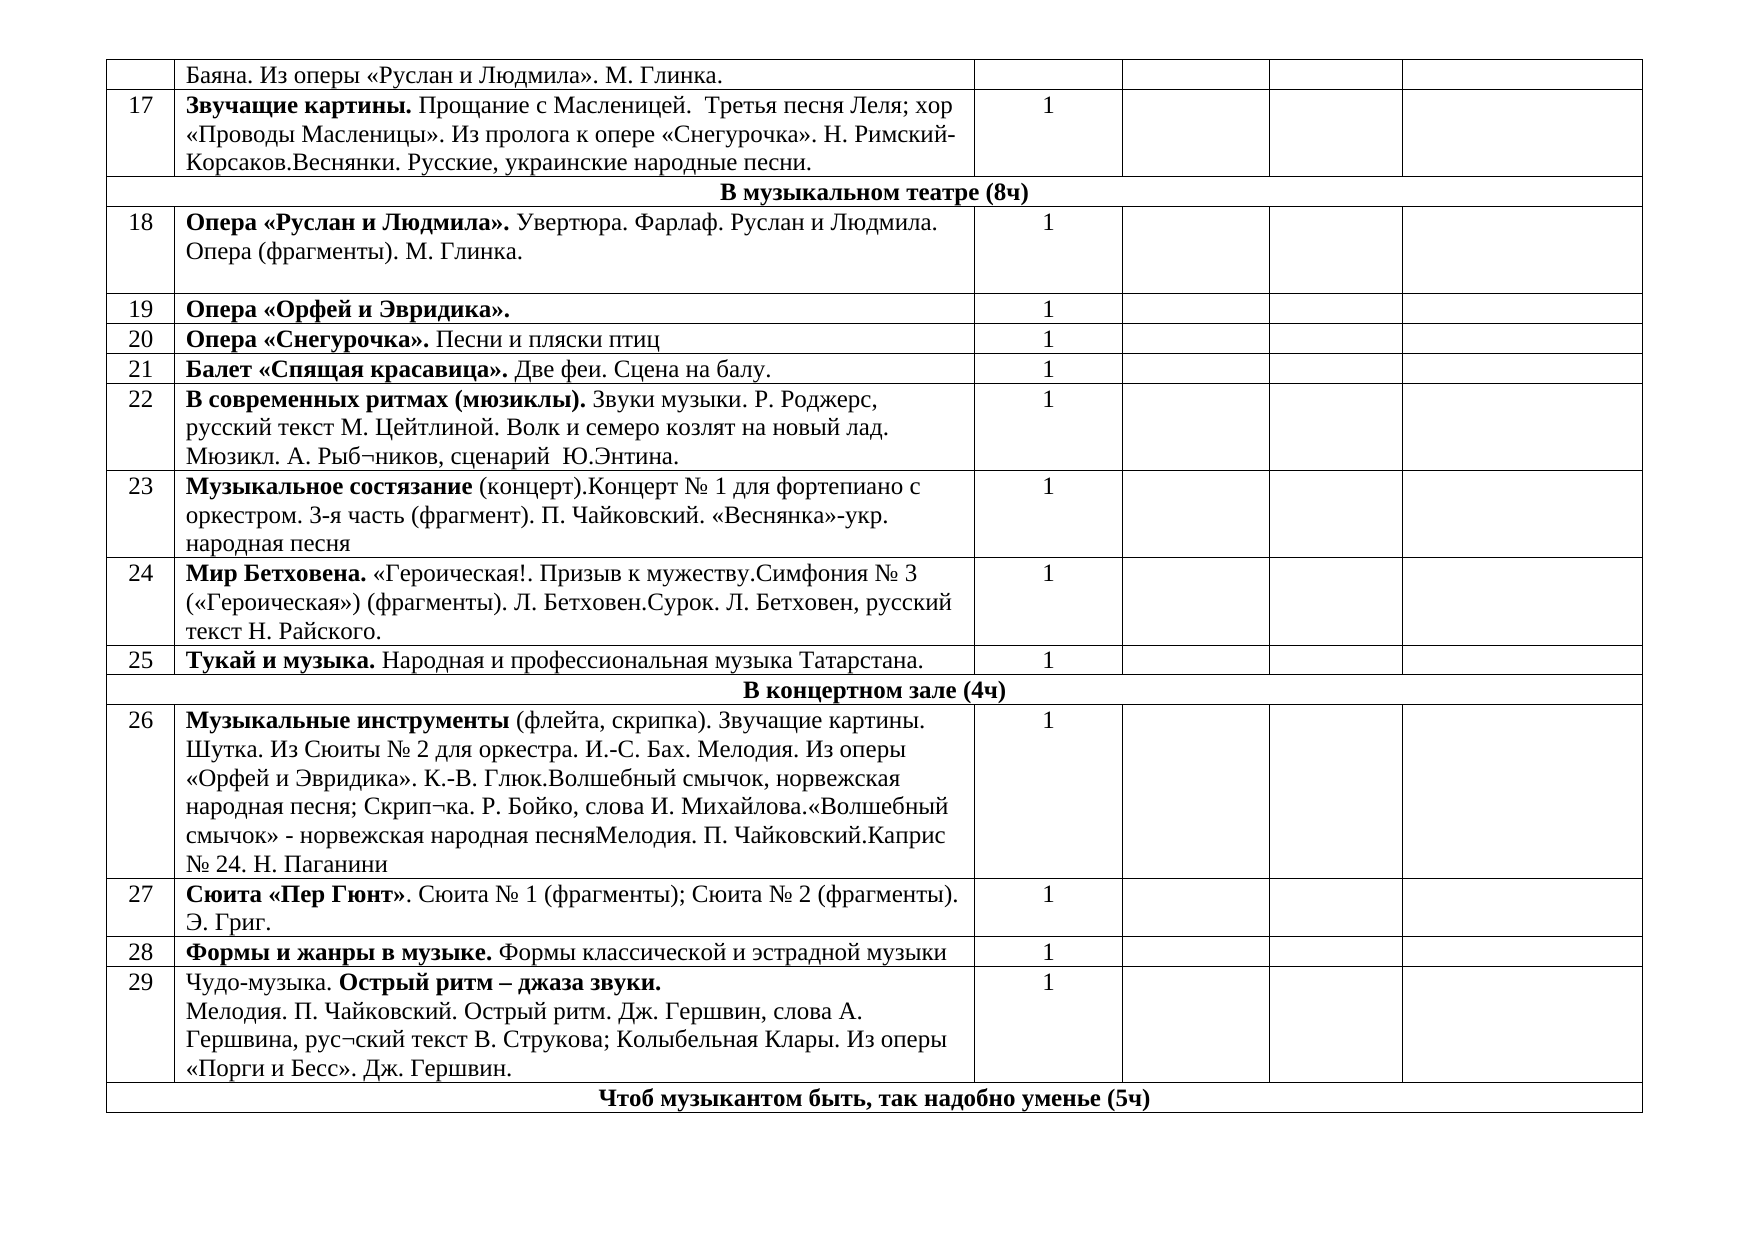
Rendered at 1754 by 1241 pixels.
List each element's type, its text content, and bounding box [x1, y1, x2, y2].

table_cell [1270, 60, 1402, 89]
table_cell [1123, 354, 1269, 383]
table_cell [1403, 879, 1642, 936]
table_cell Музыкальные инструменты (флейта, скрипка). Звучащие картины. Шутка. Из Сюиты № 2 для оркестра. И.-С. Бах. Мелодия. Из оперы «Орфей и Эвридика». К.-В. Глюк.Волшебный смычок, норвежская народная песня; Скрип¬ка. Р. Бойко, слова И. Михайлова.«Волшебный смычок» - норвежская народная песняМелодия. П. Чайковский.Каприс № 24. Н. Паганини [175, 705, 974, 878]
table_cell [1123, 207, 1269, 293]
table_cell Формы и жанры в музыке. Формы классической и эстрадной музыки [175, 937, 974, 966]
table_cell [1403, 937, 1642, 966]
table_cell 28 [107, 937, 174, 966]
table_cell [1270, 324, 1402, 353]
table_cell [1270, 471, 1402, 557]
table_cell [1403, 384, 1642, 470]
table_cell 25 [107, 646, 174, 674]
table_cell 21 [107, 354, 174, 383]
table_cell 1 [975, 354, 1122, 383]
table_cell [1403, 207, 1642, 293]
table_cell [1270, 354, 1402, 383]
table_cell Сюита «Пер Гюнт». Сюита № 1 (фрагменты); Сюита № 2 (фрагменты). Э. Григ. [175, 879, 974, 936]
table_cell [1123, 967, 1269, 1082]
table_cell 18 [107, 207, 174, 293]
table_cell Балет «Спящая красавица». Две феи. Сцена на балу. [175, 354, 974, 383]
table_cell [1403, 471, 1642, 557]
table_cell Чудо-музыка. Острый ритм – джаза звуки. Мелодия. П. Чайковский. Острый ритм. Дж. Гершвин, слова А. Гершвина, рус¬ский текст В. Струкова; Колыбельная Клары. Из оперы «Порги и Бесс». Дж. Гершвин. [175, 967, 974, 1082]
table_cell Звучащие картины. Прощание с Масленицей. Третья песня Леля; хор «Проводы Масленицы». Из пролога к опере «Снегурочка». Н. Римский-Корсаков.Веснянки. Русские, украинские народные песни. [175, 90, 974, 176]
table_cell 24 [107, 558, 174, 644]
table_cell [1403, 558, 1642, 644]
table_cell 1 [975, 90, 1122, 176]
table_cell [1270, 705, 1402, 878]
table_cell [1123, 879, 1269, 936]
table_cell 16 [107, 60, 174, 89]
table_cell [1123, 324, 1269, 353]
table_cell Опера «Руслан и Людмила». Увертюра. Фарлаф. Руслан и Людмила. Опера (фрагменты). М. Глинка. [175, 207, 974, 293]
table_cell 1 [975, 60, 1122, 89]
table_cell [1270, 879, 1402, 936]
table_cell [1270, 558, 1402, 644]
table_cell 1 [975, 324, 1122, 353]
table_cell [1123, 471, 1269, 557]
table_cell [1123, 90, 1269, 176]
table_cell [175, 60, 974, 89]
table_cell [1403, 646, 1642, 674]
table_cell 1 [975, 384, 1122, 470]
table_cell 22 [107, 384, 174, 470]
table_cell 1 [975, 471, 1122, 557]
table_cell [1270, 384, 1402, 470]
table_cell 1 [975, 967, 1122, 1082]
table_cell Тукай и музыка. Народная и профессиональная музыка Татарстана. [175, 646, 974, 674]
table_cell [1123, 384, 1269, 470]
table_cell [1403, 294, 1642, 323]
table_cell 23 [107, 471, 174, 557]
table_cell [1270, 646, 1402, 674]
table_cell Опера «Орфей и Эвридика». [175, 294, 974, 323]
table_cell 1 [975, 705, 1122, 878]
table_cell [1270, 967, 1402, 1082]
table_cell [1403, 60, 1642, 89]
table_cell Чтоб музыкантом быть, так надобно уменье (5ч) [107, 1083, 1642, 1112]
table_cell [1123, 646, 1269, 674]
table_cell 19 [107, 294, 174, 323]
table_cell [1270, 937, 1402, 966]
table_cell 29 [107, 967, 174, 1082]
table_cell [1403, 705, 1642, 878]
table_cell [1123, 705, 1269, 878]
table_cell [1123, 558, 1269, 644]
table_cell [1123, 294, 1269, 323]
table_cell [1123, 60, 1269, 89]
table_cell [1403, 90, 1642, 176]
table_cell В музыкальном театре (8ч) [107, 177, 1642, 206]
table_cell 1 [975, 207, 1122, 293]
table_cell 27 [107, 879, 174, 936]
table_cell [1403, 967, 1642, 1082]
table_cell 26 [107, 705, 174, 878]
table_cell 1 [975, 294, 1122, 323]
table_cell Мир Бетховена. «Героическая!. Призыв к мужеству.Симфония № 3 («Героическая») (фрагменты). Л. Бетховен.Сурок. Л. Бетховен, русский текст Н. Райского. [175, 558, 974, 644]
table_cell В современных ритмах (мюзиклы). Звуки музыки. Р. Роджерс, русский текст М. Цейтлиной. Волк и семеро козлят на новый лад. Мюзикл. А. Рыб¬ников, сценарий Ю.Энтина. [175, 384, 974, 470]
table_cell Музыкальное состязание (концерт).Концерт № 1 для фортепиано с оркестром. 3-я часть (фрагмент). П. Чайковский. «Веснянка»-укр. народная песня [175, 471, 974, 557]
table_cell [1270, 294, 1402, 323]
table_cell [1270, 90, 1402, 176]
table_cell 1 [975, 646, 1122, 674]
table_cell [1123, 937, 1269, 966]
table_cell 1 [975, 937, 1122, 966]
table_cell 1 [975, 558, 1122, 644]
table_cell Опера «Снегурочка». Песни и пляски птиц [175, 324, 974, 353]
table_cell [1403, 324, 1642, 353]
table_cell В концертном зале (4ч) [107, 675, 1642, 704]
table_cell 20 [107, 324, 174, 353]
table_cell [1270, 207, 1402, 293]
table_cell [1403, 354, 1642, 383]
table_cell 1 [975, 879, 1122, 936]
table_cell 17 [107, 90, 174, 176]
